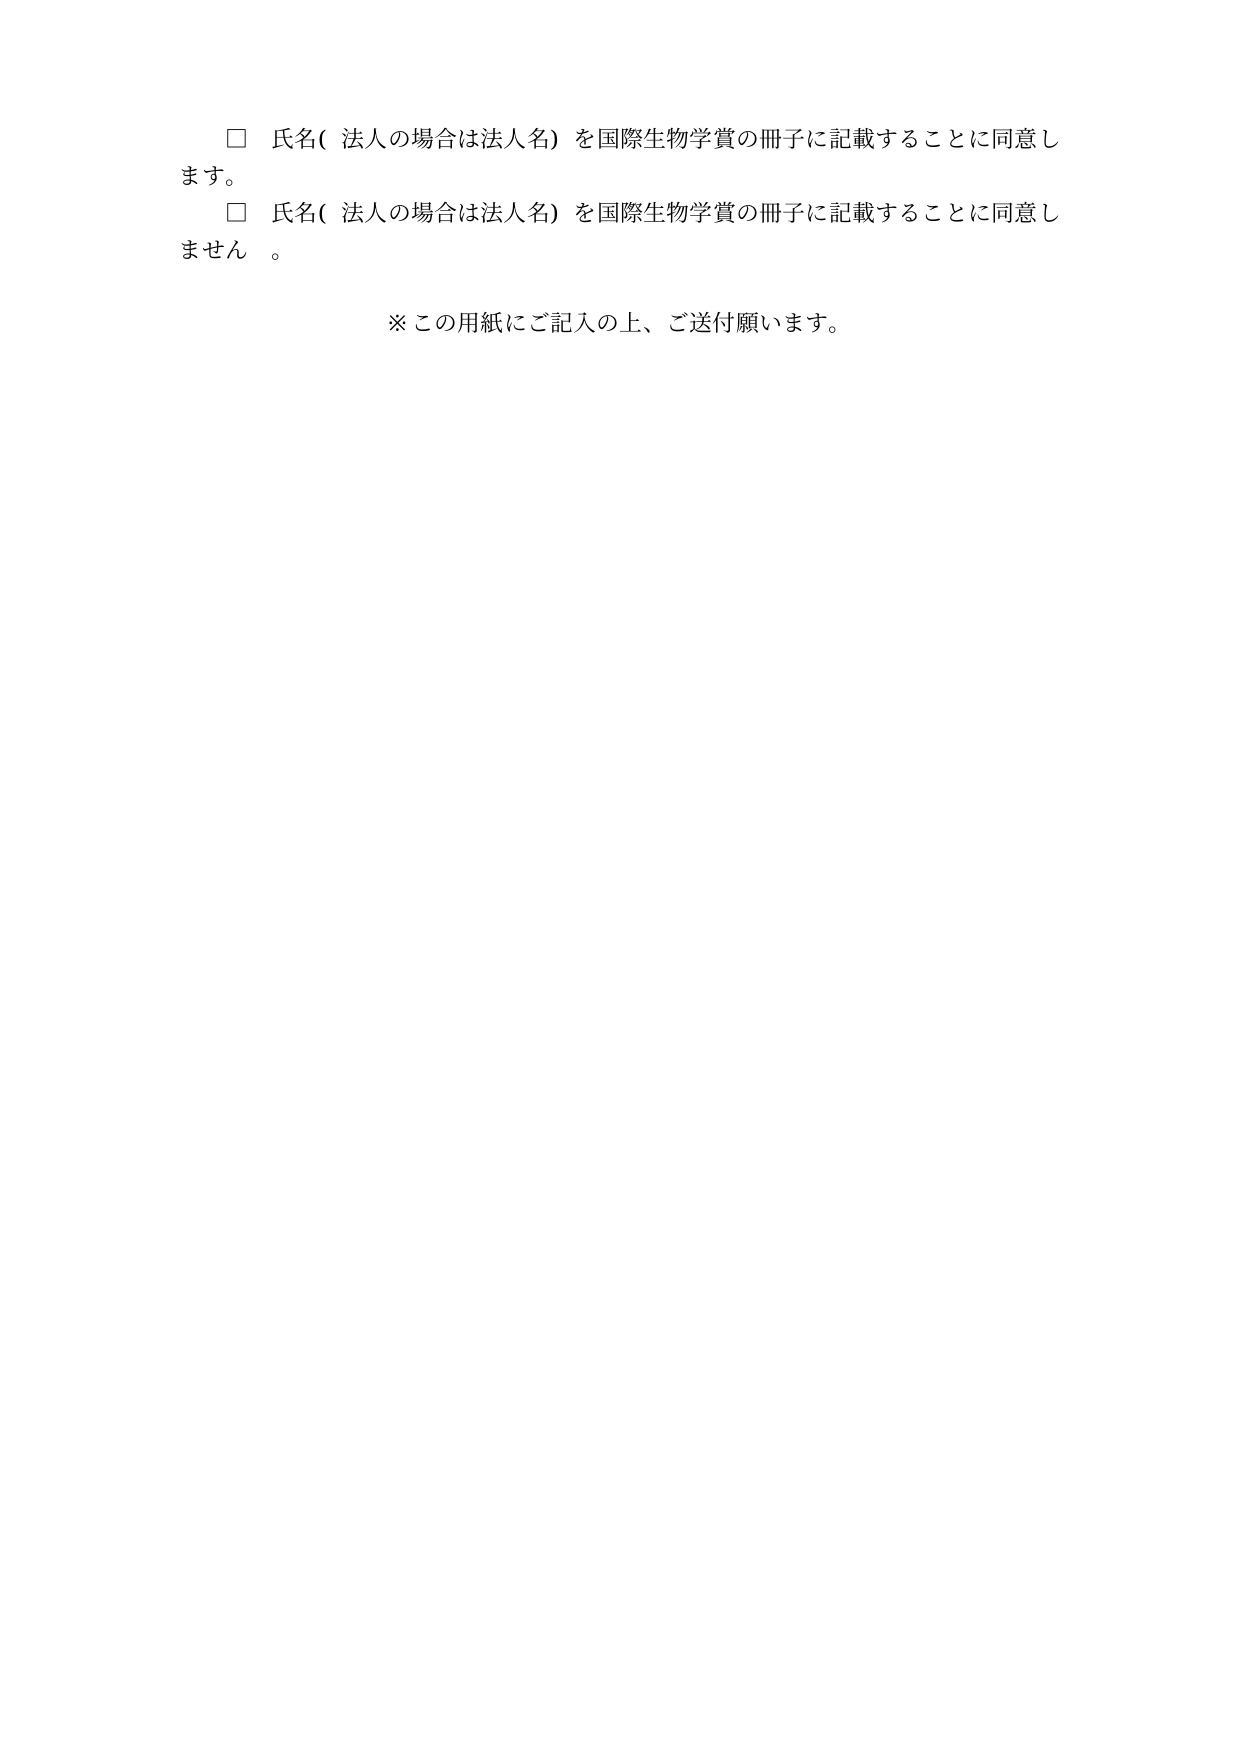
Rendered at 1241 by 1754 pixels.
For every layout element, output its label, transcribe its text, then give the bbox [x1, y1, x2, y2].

text □ 氏名(法人の場合は法人名)を国際生物学賞の冊子に記載することに同意しません。 [179, 193, 1061, 266]
text □ 氏名(法人の場合は法人名)を国際生物学賞の冊子に記載することに同意します。 [179, 120, 1061, 193]
text ※この用紙にご記入の上、ご送付願います。 [179, 303, 1061, 340]
